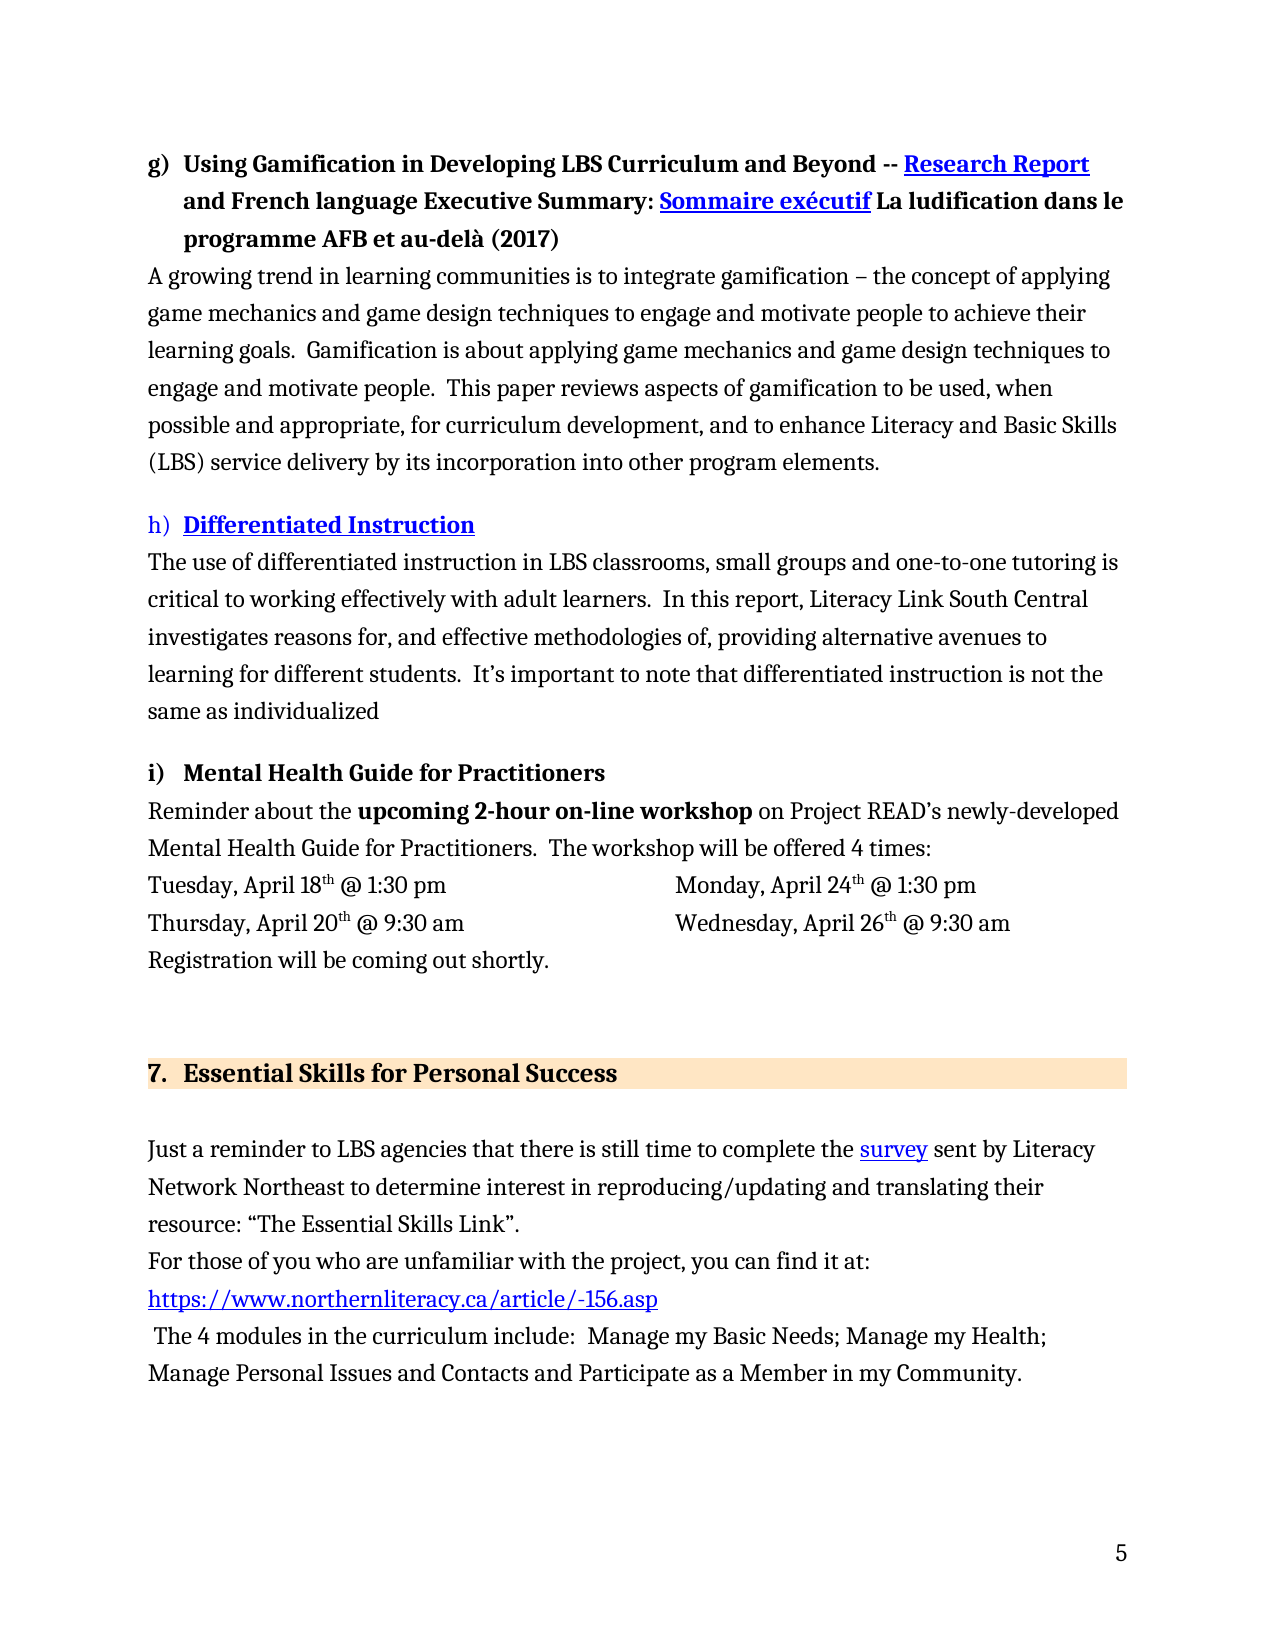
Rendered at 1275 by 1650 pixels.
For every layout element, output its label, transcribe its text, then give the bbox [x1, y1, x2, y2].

text A growing trend in learning communities is to integrate gamification – the concept of applying game mechanics and game design techniques to engage and motivate people to achieve their learning goals. Gamification is about applying game mechanics and game design techniques to engage and motivate people. This paper reviews aspects of gamification to be used, when possible and appropriate, for curriculum development, and to enhance Literacy and Basic Skills (LBS) service delivery by its incorporation into other program elements. [148, 262, 1127, 477]
text Tuesday, April 18th @ 1:30 pm [148, 871, 600, 900]
text Just a reminder to LBS agencies that there is still time to complete the survey sent by Literacy Network Northeast to determine interest in reproducing/updating and translating their resource: “The Essential Skills Link”. [148, 1135, 1127, 1239]
text Monday, April 24th @ 1:30 pm [675, 871, 1127, 900]
text Thursday, April 20th @ 9:30 am [148, 908, 600, 937]
text Reminder about the upcoming 2-hour on-line workshop on Project READ’s newly-developed Mental Health Guide for Practitioners. The workshop will be offered 4 times: [148, 797, 1127, 863]
text Registration will be coming out shortly. [148, 946, 1127, 974]
text The 4 modules in the curriculum include: Manage my Basic Needs; Manage my Health; Manage Personal Issues and Contacts and Participate as a Member in my Community. [148, 1322, 1127, 1388]
text Essential Skills for Personal Success [148, 1058, 1127, 1089]
text The use of differentiated instruction in LBS classrooms, small groups and one-to-one tutoring is critical to working effectively with adult learners. In this report, Literacy Link South Central investigates reasons for, and effective methodologies of, providing alternative avenues to learning for different students. It’s important to note that differentiated instruction is not the same as individualized [148, 548, 1127, 726]
subtitle Mental Health Guide for Practitioners [148, 759, 1127, 788]
subtitle Using Gamification in Developing LBS Curriculum and Beyond -- Research Report and French language Executive Summary: Sommaire exécutif La ludification dans le programme AFB et au-delà (2017) [148, 150, 1127, 253]
text Wednesday, April 26th @ 9:30 am [675, 908, 1127, 937]
text For those of you who are unfamiliar with the project, you can find it at: https://www.northernliteracy.ca/article/-156.asp [148, 1247, 1127, 1313]
subtitle Differentiated Instruction [148, 511, 1127, 539]
